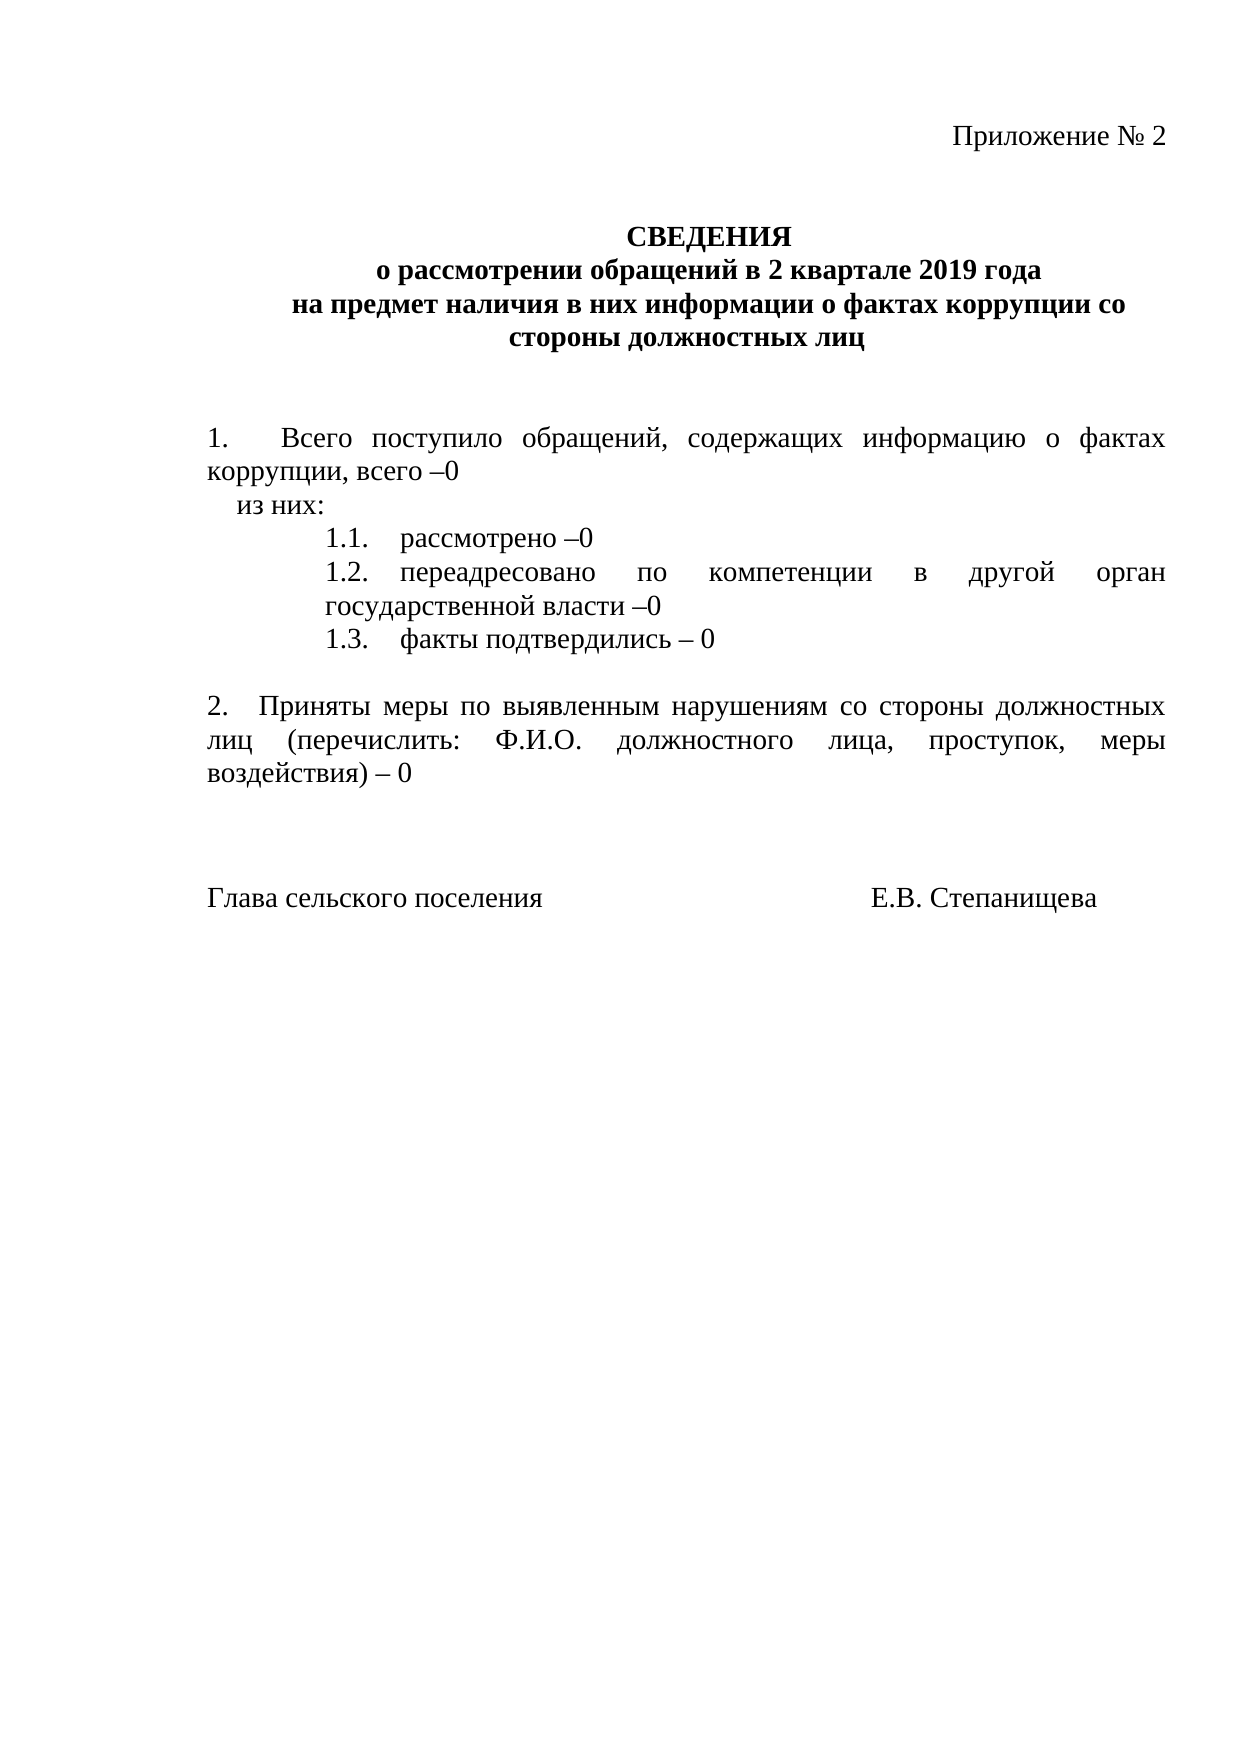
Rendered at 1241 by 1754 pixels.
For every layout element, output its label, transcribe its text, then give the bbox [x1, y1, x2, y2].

text Глава сельского поселения Е.В. Степанищева [207, 880, 1167, 913]
text о рассмотрении обращений в 2 квартале 2019 года [207, 252, 1167, 286]
list Приняты меры по выявленным нарушениям со стороны должностных лиц (перечислить: Ф.И.О. должностного лица, проступок, меры воздействия) – 0 [207, 688, 1167, 789]
list Всего поступило обращений, содержащих информацию о фактах коррупции, всего –0 [207, 420, 1167, 487]
text на предмет наличия в них информации о фактах коррупции со стороны должностных лиц [207, 286, 1167, 353]
list рассмотрено –0 [325, 521, 1167, 554]
text СВЕДЕНИЯ [207, 219, 1167, 252]
text из них: [207, 487, 1167, 521]
text Приложение № 2 [207, 118, 1167, 152]
list переадресовано по компетенции в другой орган государственной власти –0 [325, 554, 1167, 621]
list факты подтвердились – 0 [325, 621, 1167, 655]
